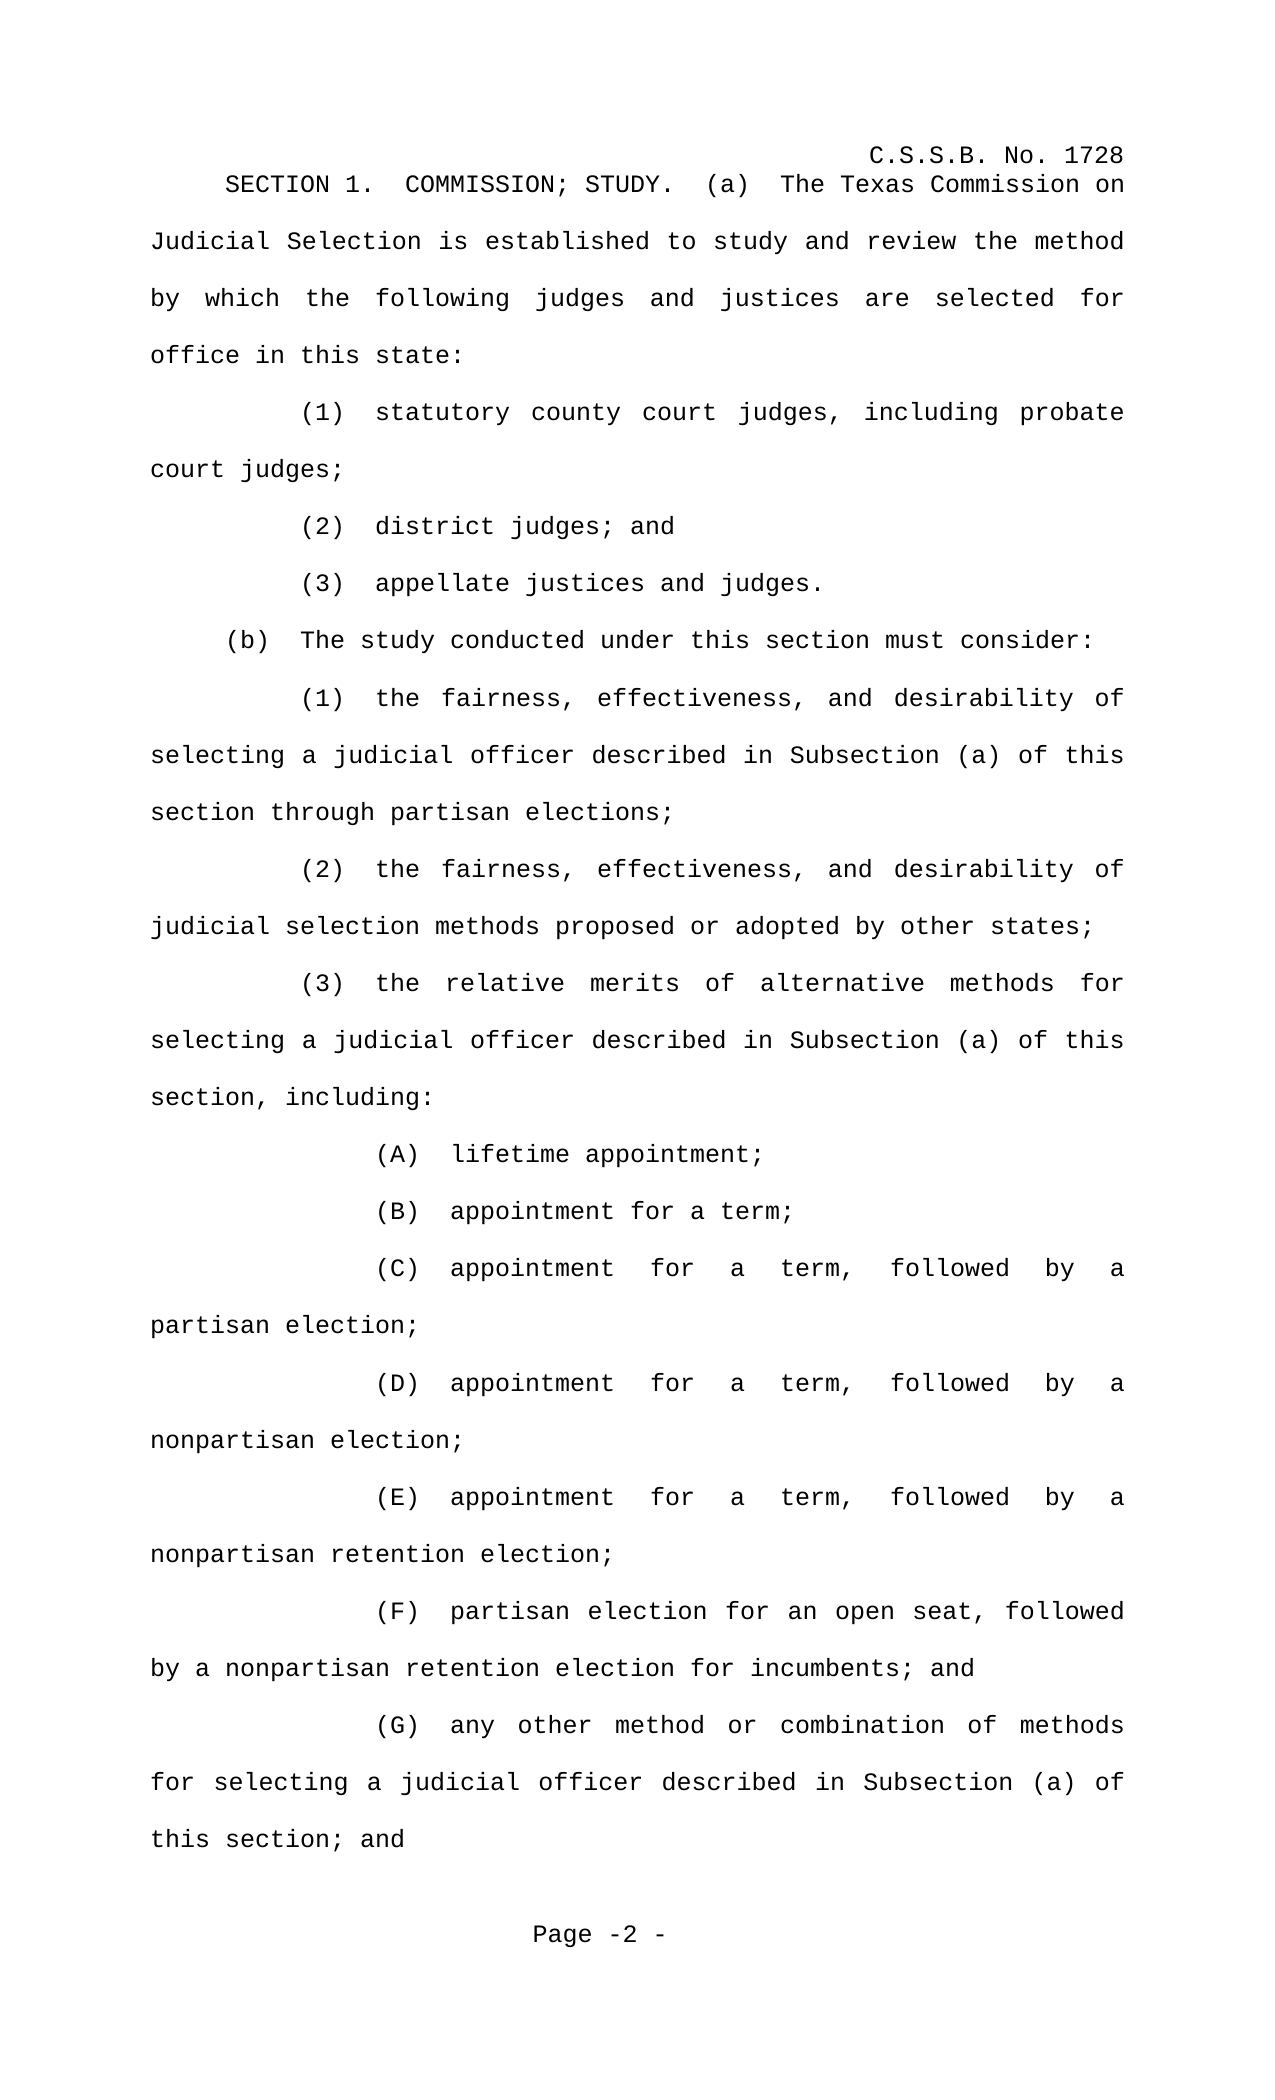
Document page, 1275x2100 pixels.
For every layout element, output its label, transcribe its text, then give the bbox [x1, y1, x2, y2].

text (3) the relative merits of alternative methods for selecting a judicial officer described in Subsection (a) of this section, including: [150, 970, 1125, 1113]
text (E) appointment for a term, followed by a nonpartisan retention election; [150, 1484, 1125, 1570]
text (F) partisan election for an open seat, followed by a nonpartisan retention election for incumbents; and [150, 1598, 1125, 1684]
text (D) appointment for a term, followed by a nonpartisan election; [150, 1370, 1125, 1456]
text (3) appellate justices and judges. [150, 571, 1125, 599]
text (B) appointment for a term; [150, 1199, 1125, 1227]
text (A) lifetime appointment; [150, 1142, 1125, 1170]
text (2) district judges; and [150, 514, 1125, 542]
text (1) the fairness, effectiveness, and desirability of selecting a judicial officer described in Subsection (a) of this section through partisan elections; [150, 685, 1125, 828]
text (G) any other method or combination of methods for selecting a judicial officer described in Subsection (a) of this section; and [150, 1712, 1125, 1855]
text SECTION 1. COMMISSION; STUDY. (a) The Texas Commission on Judicial Selection is established to study and review the method by which the following judges and justices are selected for office in this state: [150, 171, 1125, 371]
text (C) appointment for a term, followed by a partisan election; [150, 1256, 1125, 1341]
text (1) statutory county court judges, including probate court judges; [150, 399, 1125, 485]
text (2) the fairness, effectiveness, and desirability of judicial selection methods proposed or adopted by other states; [150, 856, 1125, 942]
text (b) The study conducted under this section must consider: [150, 628, 1125, 656]
